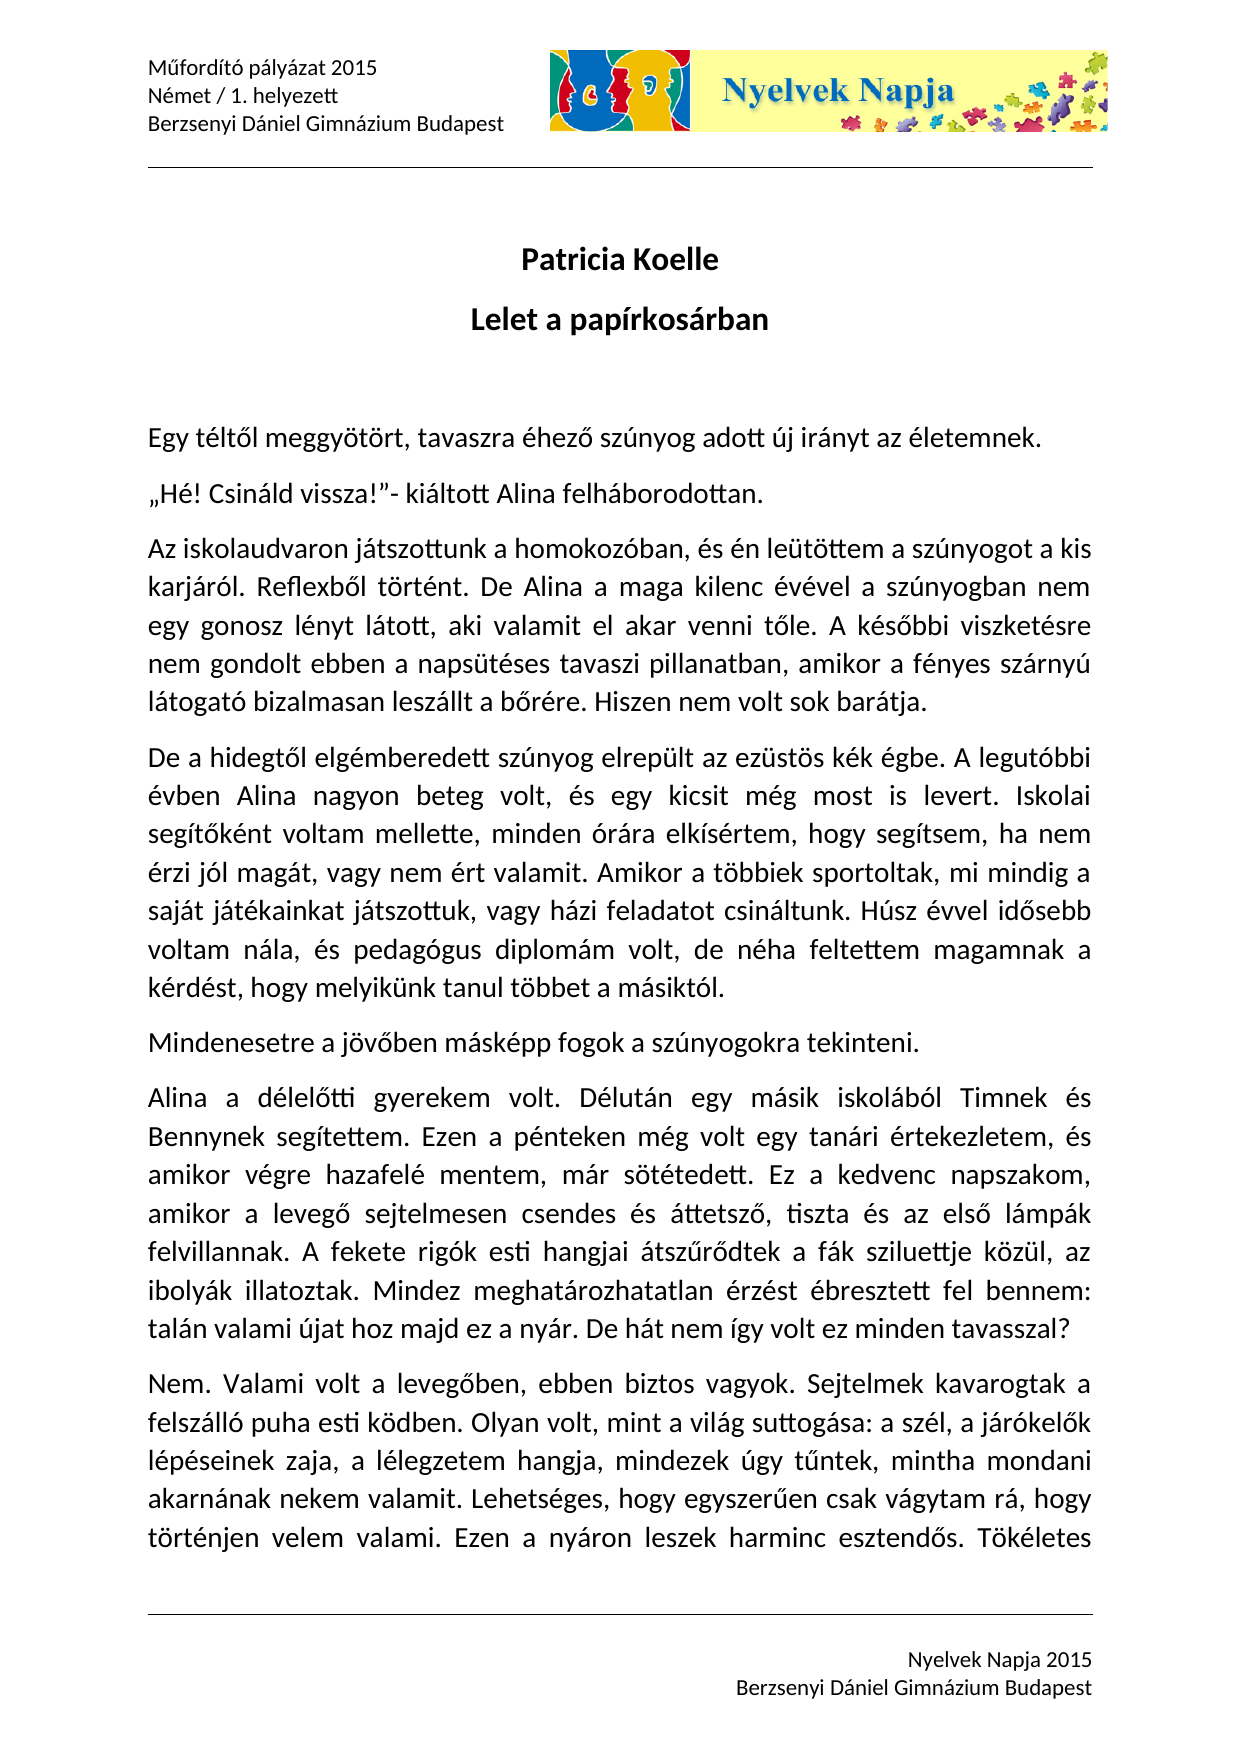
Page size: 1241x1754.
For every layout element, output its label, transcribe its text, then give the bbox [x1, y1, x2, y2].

text Patricia Koelle [148, 238, 1093, 278]
text Mindenesetre a jövőben másképp fogok a szúnyogokra tekinteni. [148, 1024, 1093, 1060]
text De a hidegtől elgémberedett szúnyog elrepült az ezüstös kék égbe. A legutóbbi évben Alina nagyon beteg volt, és egy kicsit még most is levert. Iskolai segítőként voltam mellette, minden órára elkísértem, hogy segítsem, ha nem érzi jól magát, vagy nem ért valamit. Amikor a többiek sportoltak, mi mindig a saját játékainkat játszottuk, vagy házi feladatot csináltunk. Húsz évvel idősebb voltam nála, és pedagógus diplomám volt, de néha feltettem magamnak a kérdést, hogy melyikünk tanul többet a másiktól. [148, 739, 1093, 1005]
picture [550, 50, 1108, 132]
text Alina a délelőtti gyerekem volt. Délután egy másik iskolából Timnek és Bennynek segítettem. Ezen a pénteken még volt egy tanári értekezletem, és amikor végre hazafelé mentem, már sötétedett. Ez a kedvenc napszakom, amikor a levegő sejtelmesen csendes és áttetsző, tiszta és az első lámpák felvillannak. A fekete rigók esti hangjai átszűrődtek a fák sziluettje közül, az ibolyák illatoztak. Mindez meghatározhatatlan érzést ébresztett fel bennem: talán valami újat hoz majd ez a nyár. De hát nem így volt ez minden tavasszal? [148, 1079, 1093, 1346]
text Egy téltől meggyötört, tavaszra éhező szúnyog adott új irányt az életemnek. [148, 419, 1093, 455]
text „Hé! Csináld vissza!”- kiáltott Alina felháborodottan. [148, 475, 1093, 510]
text Lelet a papírkosárban [148, 298, 1093, 339]
text Az iskolaudvaron játszottunk a homokozóban, és én leütöttem a szúnyogot a kis karjáról. Reflexből történt. De Alina a maga kilenc évével a szúnyogban nem egy gonosz lényt látott, aki valamit el akar venni tőle. A későbbi viszketésre nem gondolt ebben a napsütéses tavaszi pillanatban, amikor a fényes szárnyú látogató bizalmasan leszállt a bőrére. Hiszen nem volt sok barátja. [148, 530, 1093, 719]
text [148, 1365, 1093, 1554]
